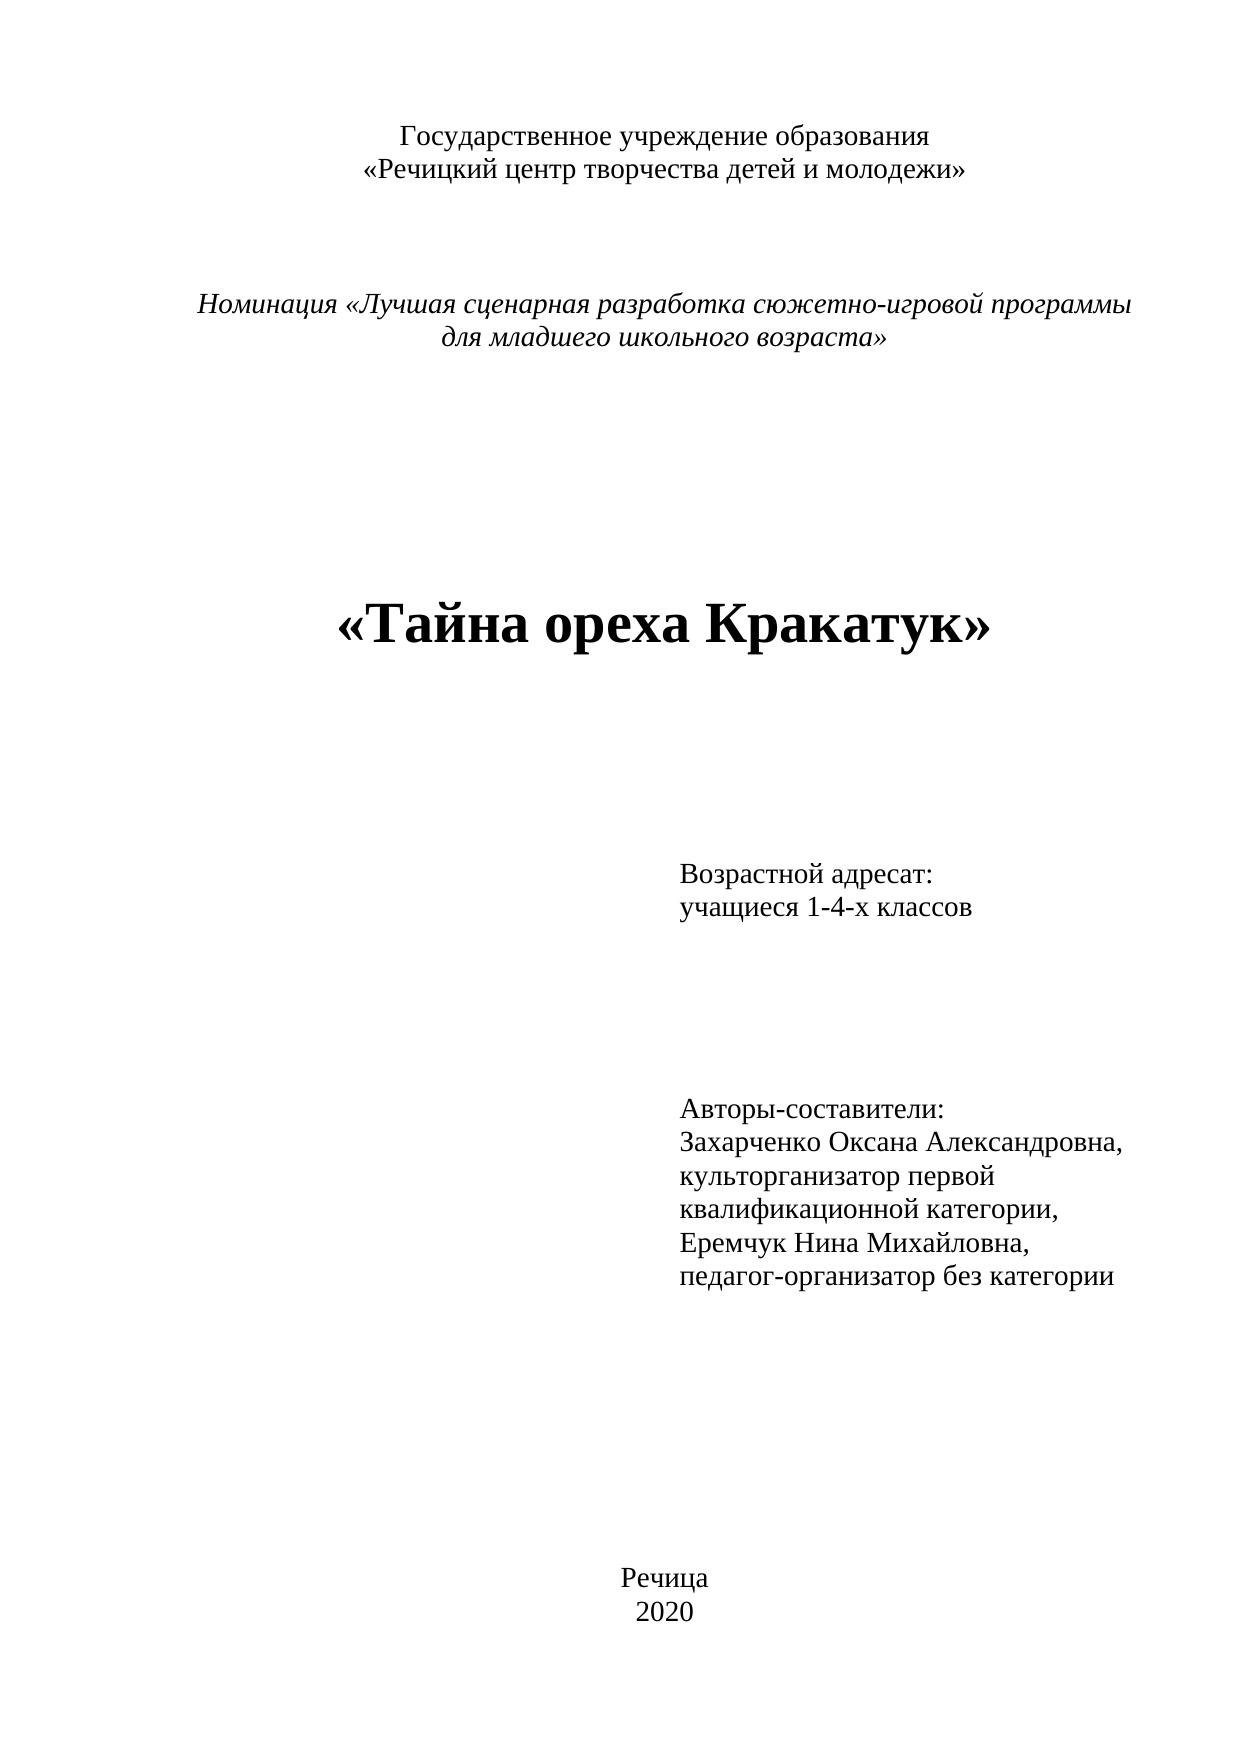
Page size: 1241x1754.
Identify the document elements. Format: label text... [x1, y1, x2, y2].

text Государственное учреждение образования [177, 118, 1152, 152]
text Возрастной адресат: [679, 856, 1152, 889]
text педагог-организатор без категории [679, 1258, 1152, 1292]
text культорганизатор первой квалификационной категории, [679, 1158, 1152, 1225]
text 2020 [177, 1594, 1152, 1627]
text Захарченко Оксана Александровна, [679, 1124, 1152, 1158]
text учащиеся 1-4-х классов [679, 889, 1152, 923]
text Авторы-составители: [679, 1091, 1152, 1124]
text «Тайна ореха Кракатук» [177, 588, 1152, 655]
text Речица [177, 1560, 1152, 1594]
text Номинация «Лучшая сценарная разработка сюжетно-игровой программы для младшего школьного возраста» [177, 286, 1152, 353]
text Еремчук Нина Михайловна, [679, 1225, 1152, 1258]
text «Речицкий центр творчества детей и молодежи» [177, 152, 1152, 185]
